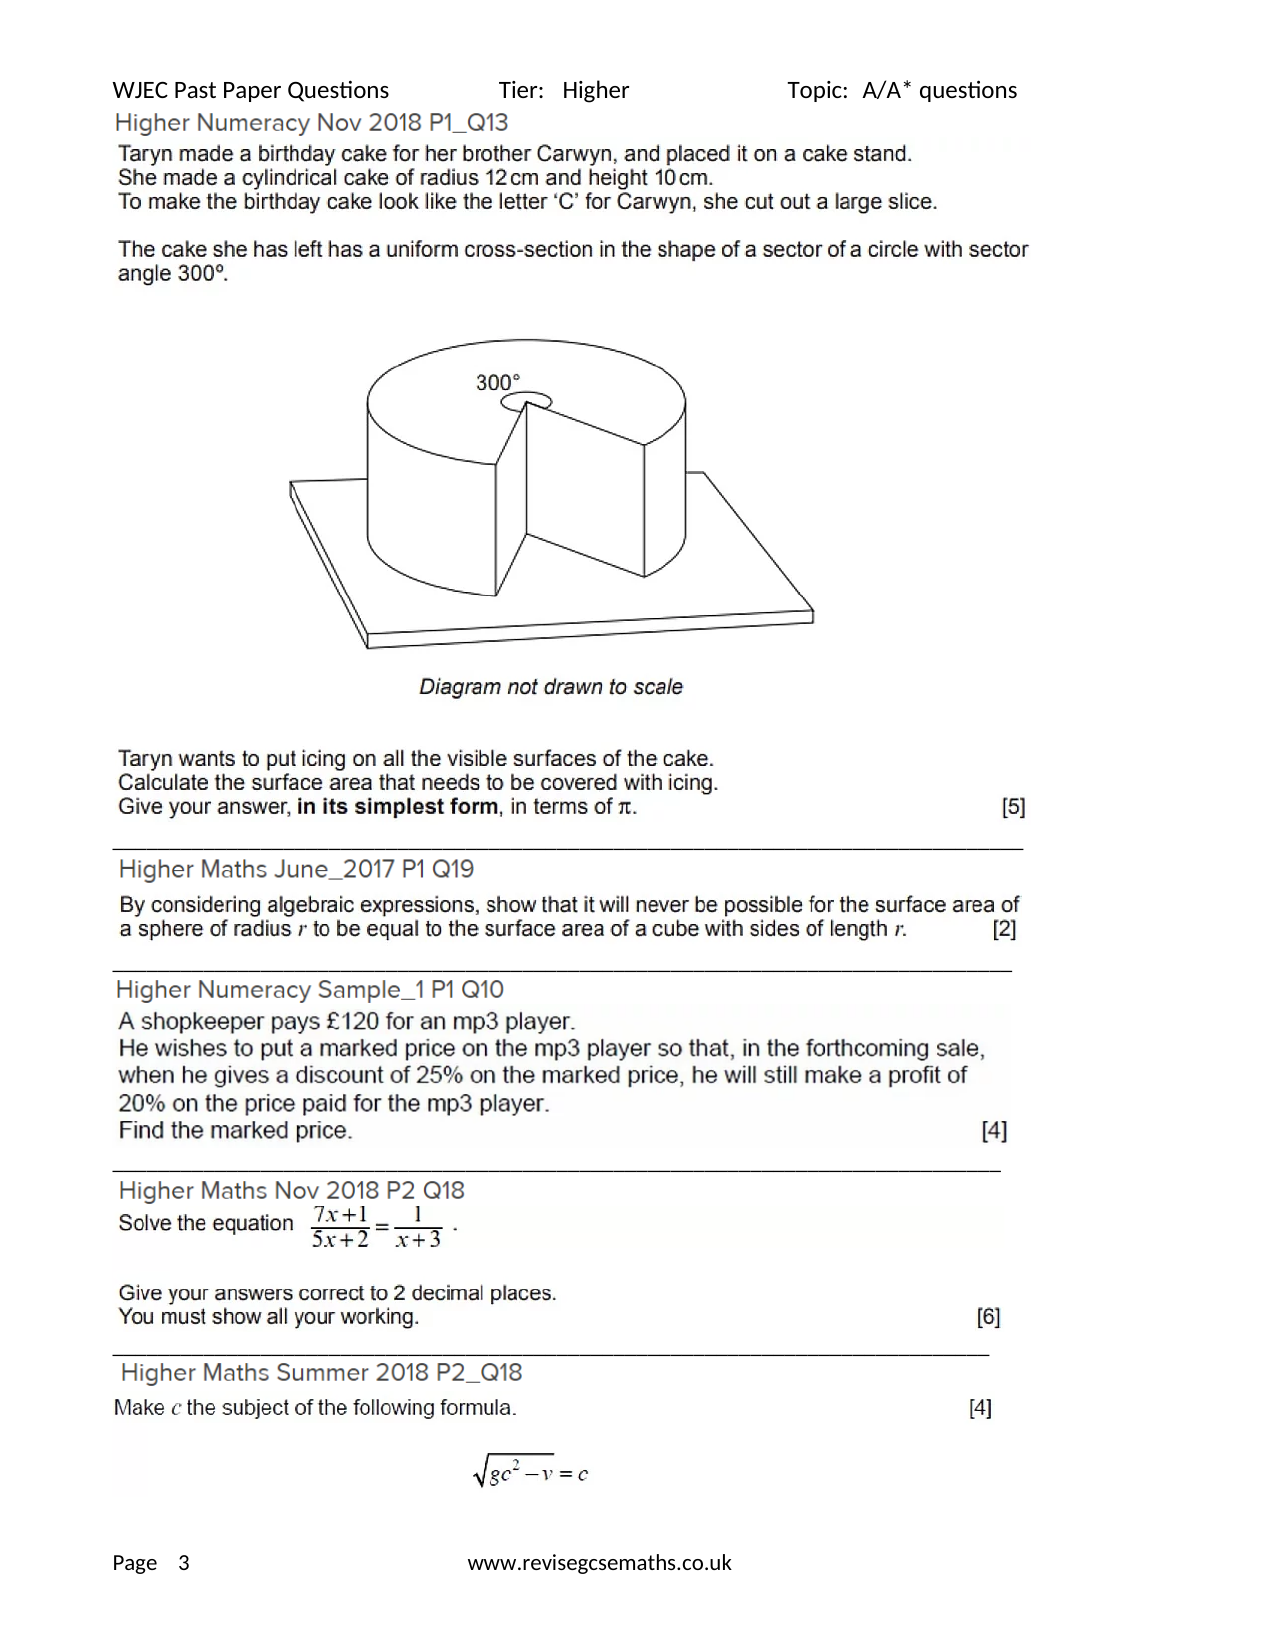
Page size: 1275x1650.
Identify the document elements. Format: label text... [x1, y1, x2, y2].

picture [112, 852, 1027, 947]
text ________________________________________________________________________________ [112, 825, 1163, 853]
picture [112, 975, 1011, 1148]
picture [112, 106, 1031, 825]
picture [112, 1359, 995, 1497]
text _____________________________________________________________________________ [112, 1331, 1163, 1359]
picture [112, 1175, 1005, 1332]
text ______________________________________________________________________________ [112, 1147, 1163, 1175]
text _______________________________________________________________________________ [112, 947, 1163, 975]
